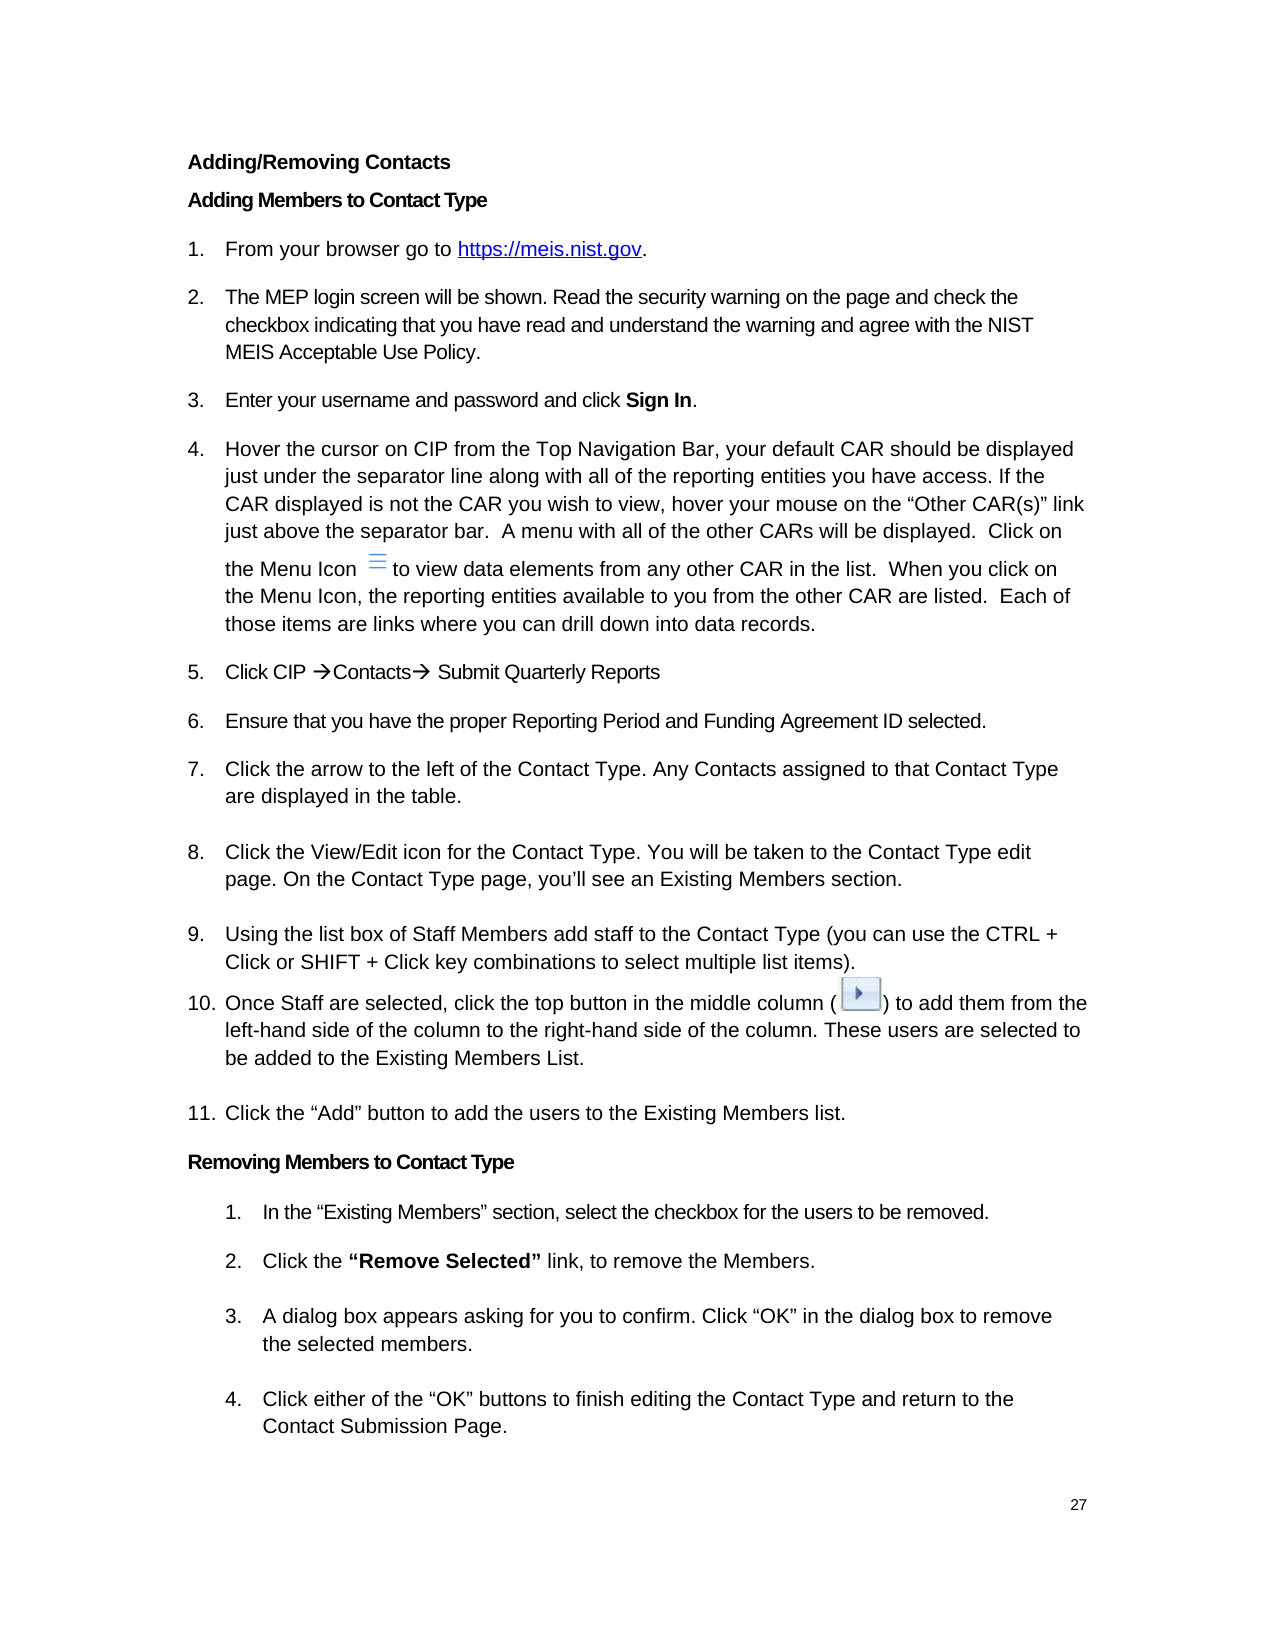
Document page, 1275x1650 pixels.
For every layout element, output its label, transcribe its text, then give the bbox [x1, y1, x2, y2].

subtitle Adding Members to Contact Type [187, 186, 1087, 211]
subtitle Adding/Removing Contacts [187, 150, 1087, 174]
picture [362, 546, 393, 577]
list A dialog box appears asking for you to confirm. Click “OK” in the dialog box to remove the selected members. [225, 1304, 1087, 1356]
picture [837, 977, 883, 1011]
list Click the arrow to the left of the Contact Type. Any Contacts assigned to that Contact Type are displayed in the table. [187, 757, 1087, 836]
list Ensure that you have the proper Reporting Period and Funding Agreement ID selected. [187, 708, 1087, 732]
list Once Staff are selected, click the top button in the middle column () to add them from the left-hand side of the column to the right-hand side of the column. These users are selected to be added to the Existing Members List. [187, 977, 1087, 1097]
list Click CIP Contacts Submit Quarterly Reports [187, 660, 1087, 684]
list Enter your username and password and click Sign In. [187, 388, 1087, 412]
list In the “Existing Members” section, select the checkbox for the users to be removed. [225, 1199, 1087, 1224]
list Using the list box of Staff Members add staff to the Contact Type (you can use the CTRL + Click or SHIFT + Click key combinations to select multiple list items). [187, 922, 1087, 973]
list Click the “Remove Selected” link, to remove the Members. [225, 1249, 1087, 1273]
list Click the “Add” button to add the users to the Existing Members list. [187, 1101, 1087, 1125]
list Hover the cursor on CIP from the Top Navigation Bar, your default CAR should be displayed just under the separator line along with all of the reporting entities you have access. If the CAR displayed is not the CAR you wish to view, hover your mouse on the “Other CAR(s)” link just above the separator bar. A menu with all of the other CARs will be displayed. Click on the Menu Icon to view data elements from any other CAR in the list. When you click on the Menu Icon, the reporting entities available to you from the other CAR are listed. Each of those items are links where you can drill down into data records. [187, 437, 1087, 636]
list Click the View/Edit icon for the Contact Type. You will be taken to the Contact Type edit page. On the Contact Type page, you’ll see an Existing Members section. [187, 839, 1087, 918]
subtitle Removing Members to Contact Type [187, 1149, 1087, 1174]
list From your browser go to https://meis.nist.gov. [187, 236, 1087, 261]
list Click either of the “OK” buttons to finish editing the Contact Type and return to the Contact Submission Page. [225, 1387, 1087, 1438]
list The MEP login screen will be shown. Read the security warning on the page and check the checkbox indicating that you have read and understand the warning and agree with the NIST MEIS Acceptable Use Policy. [187, 285, 1087, 364]
